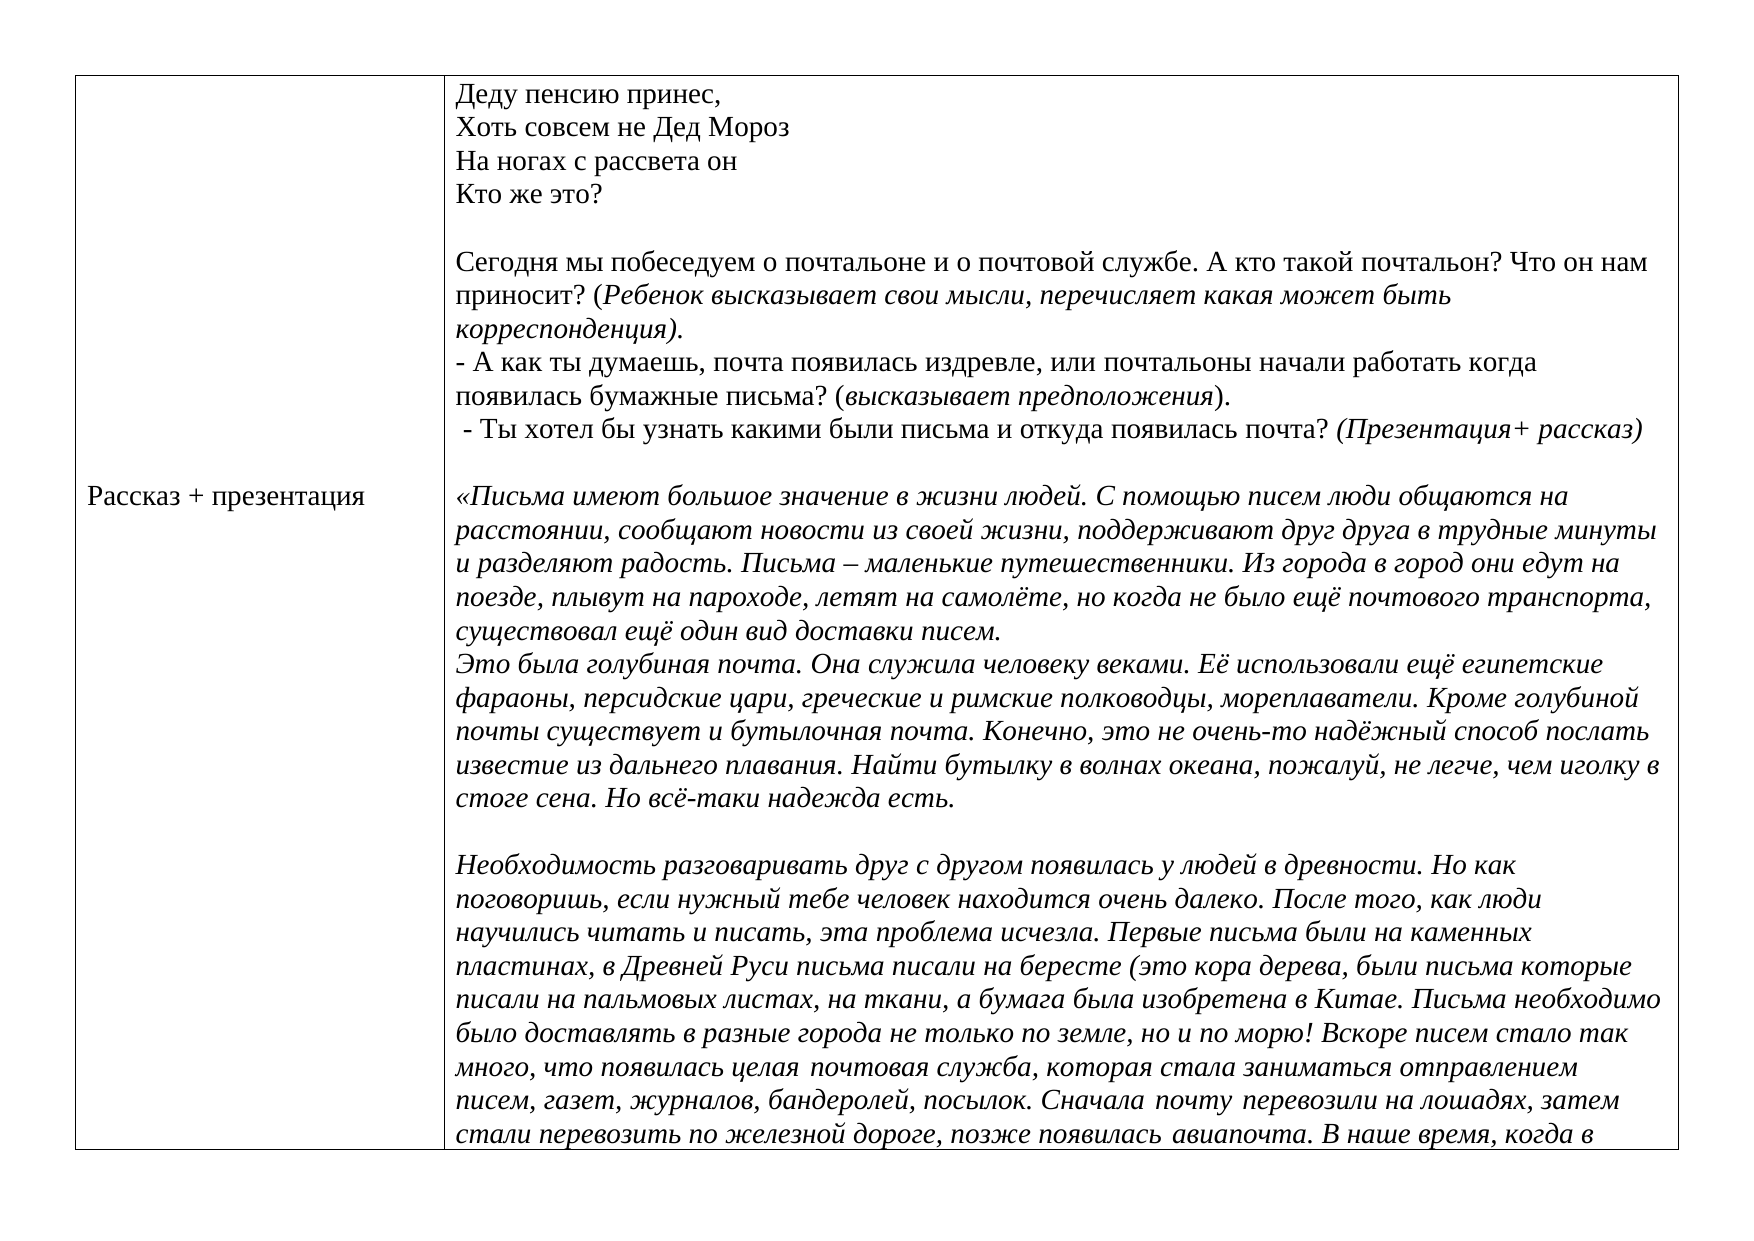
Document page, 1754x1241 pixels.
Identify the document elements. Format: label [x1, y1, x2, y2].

table_cell [76, 76, 444, 1149]
table_cell [445, 76, 1678, 1149]
